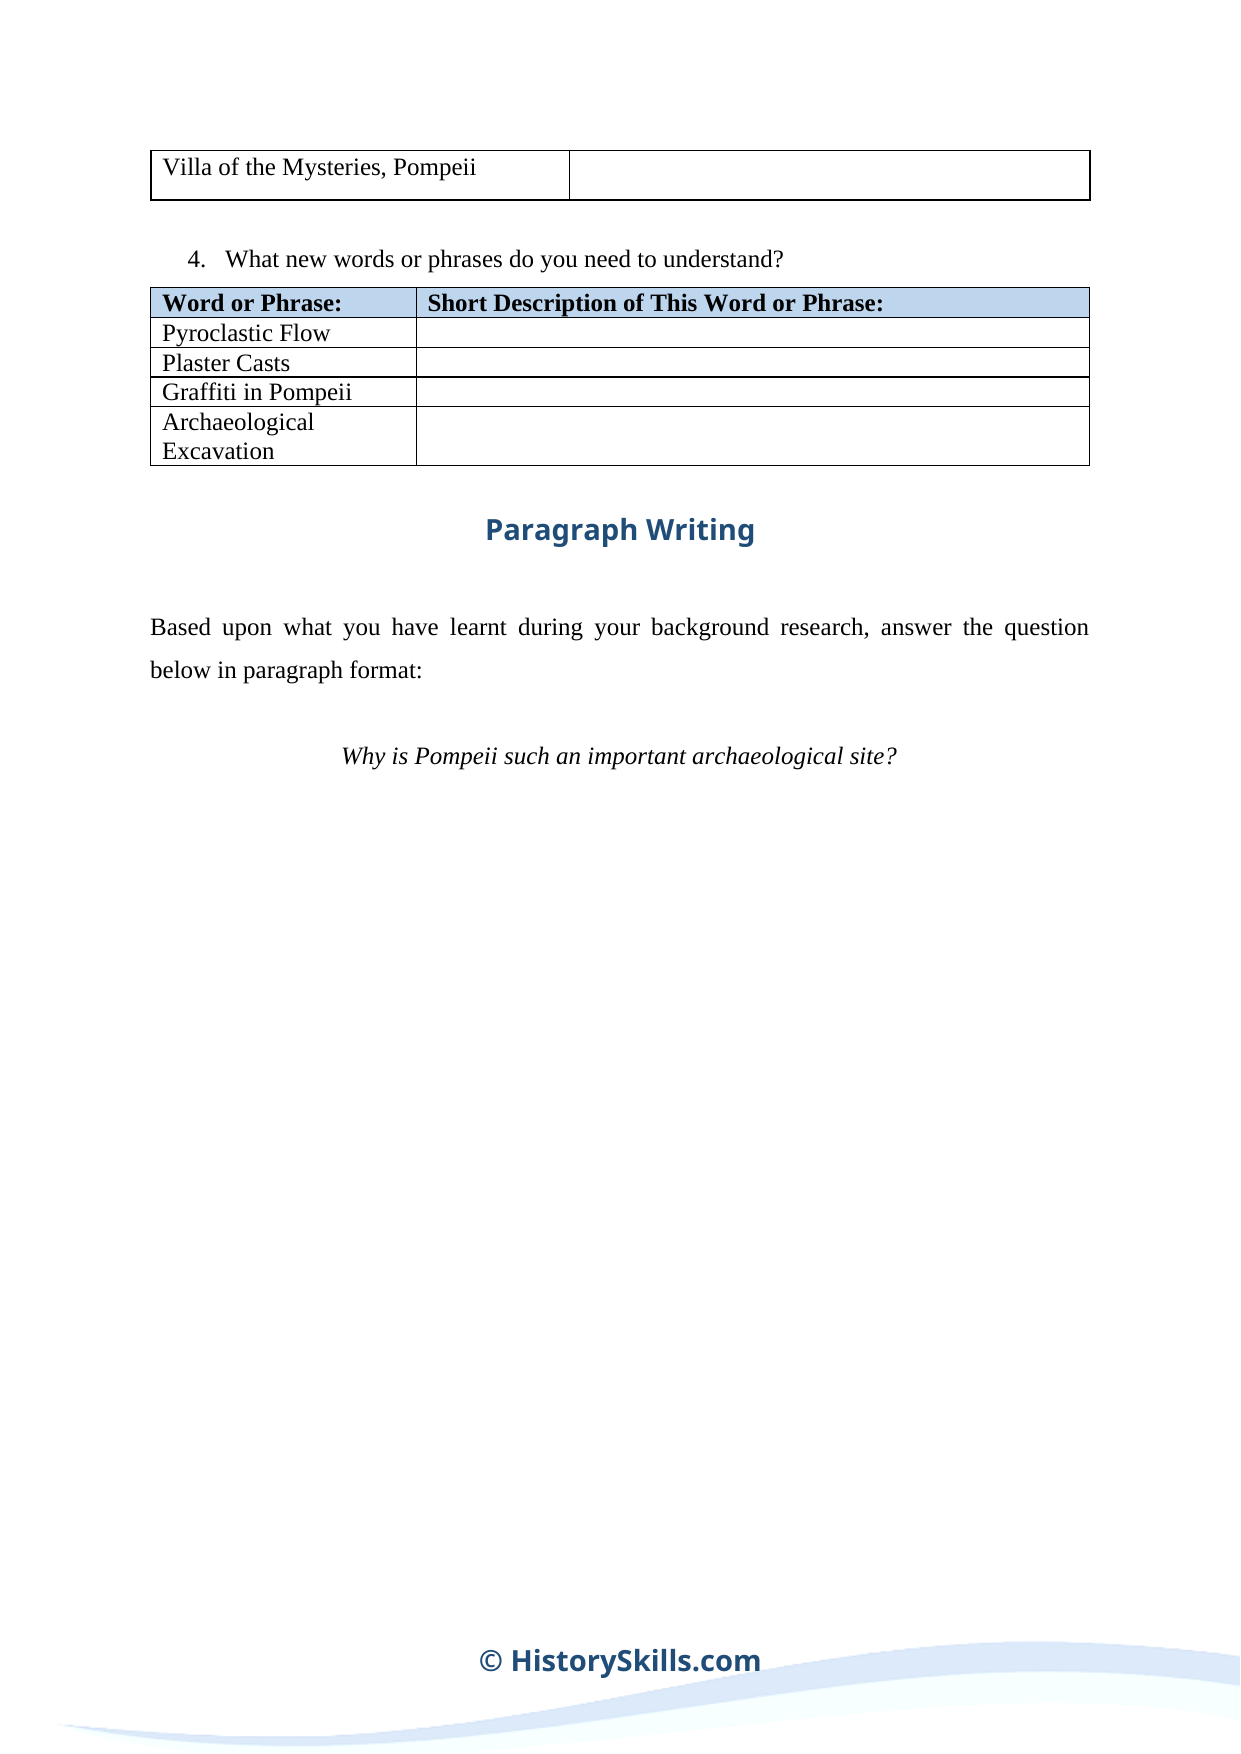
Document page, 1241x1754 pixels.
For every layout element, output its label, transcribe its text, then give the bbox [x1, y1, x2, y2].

list What new words or phrases do you need to understand? [187, 244, 1090, 273]
table_cell [570, 151, 1089, 199]
table_cell Pyroclastic Flow [151, 318, 416, 347]
table_cell Plaster Casts [151, 348, 416, 376]
text Paragraph Writing [150, 509, 1090, 549]
table_cell [417, 318, 1089, 347]
table_cell [417, 407, 1089, 465]
table_cell Archaeological Excavation [151, 407, 416, 465]
table_cell [417, 378, 1089, 406]
table_header Short Description of This Word or Phrase: [417, 288, 1089, 317]
table_cell Villa of the Mysteries, Pompeii [152, 151, 569, 199]
table_cell [417, 348, 1089, 376]
table_cell Graffiti in Pompeii [151, 378, 416, 406]
text Why is Pompeii such an important archaeological site? [150, 741, 1090, 770]
table_header Word or Phrase: [151, 288, 416, 317]
text Based upon what you have learnt during your background research, answer the question below in paragraph format: [150, 612, 1090, 683]
